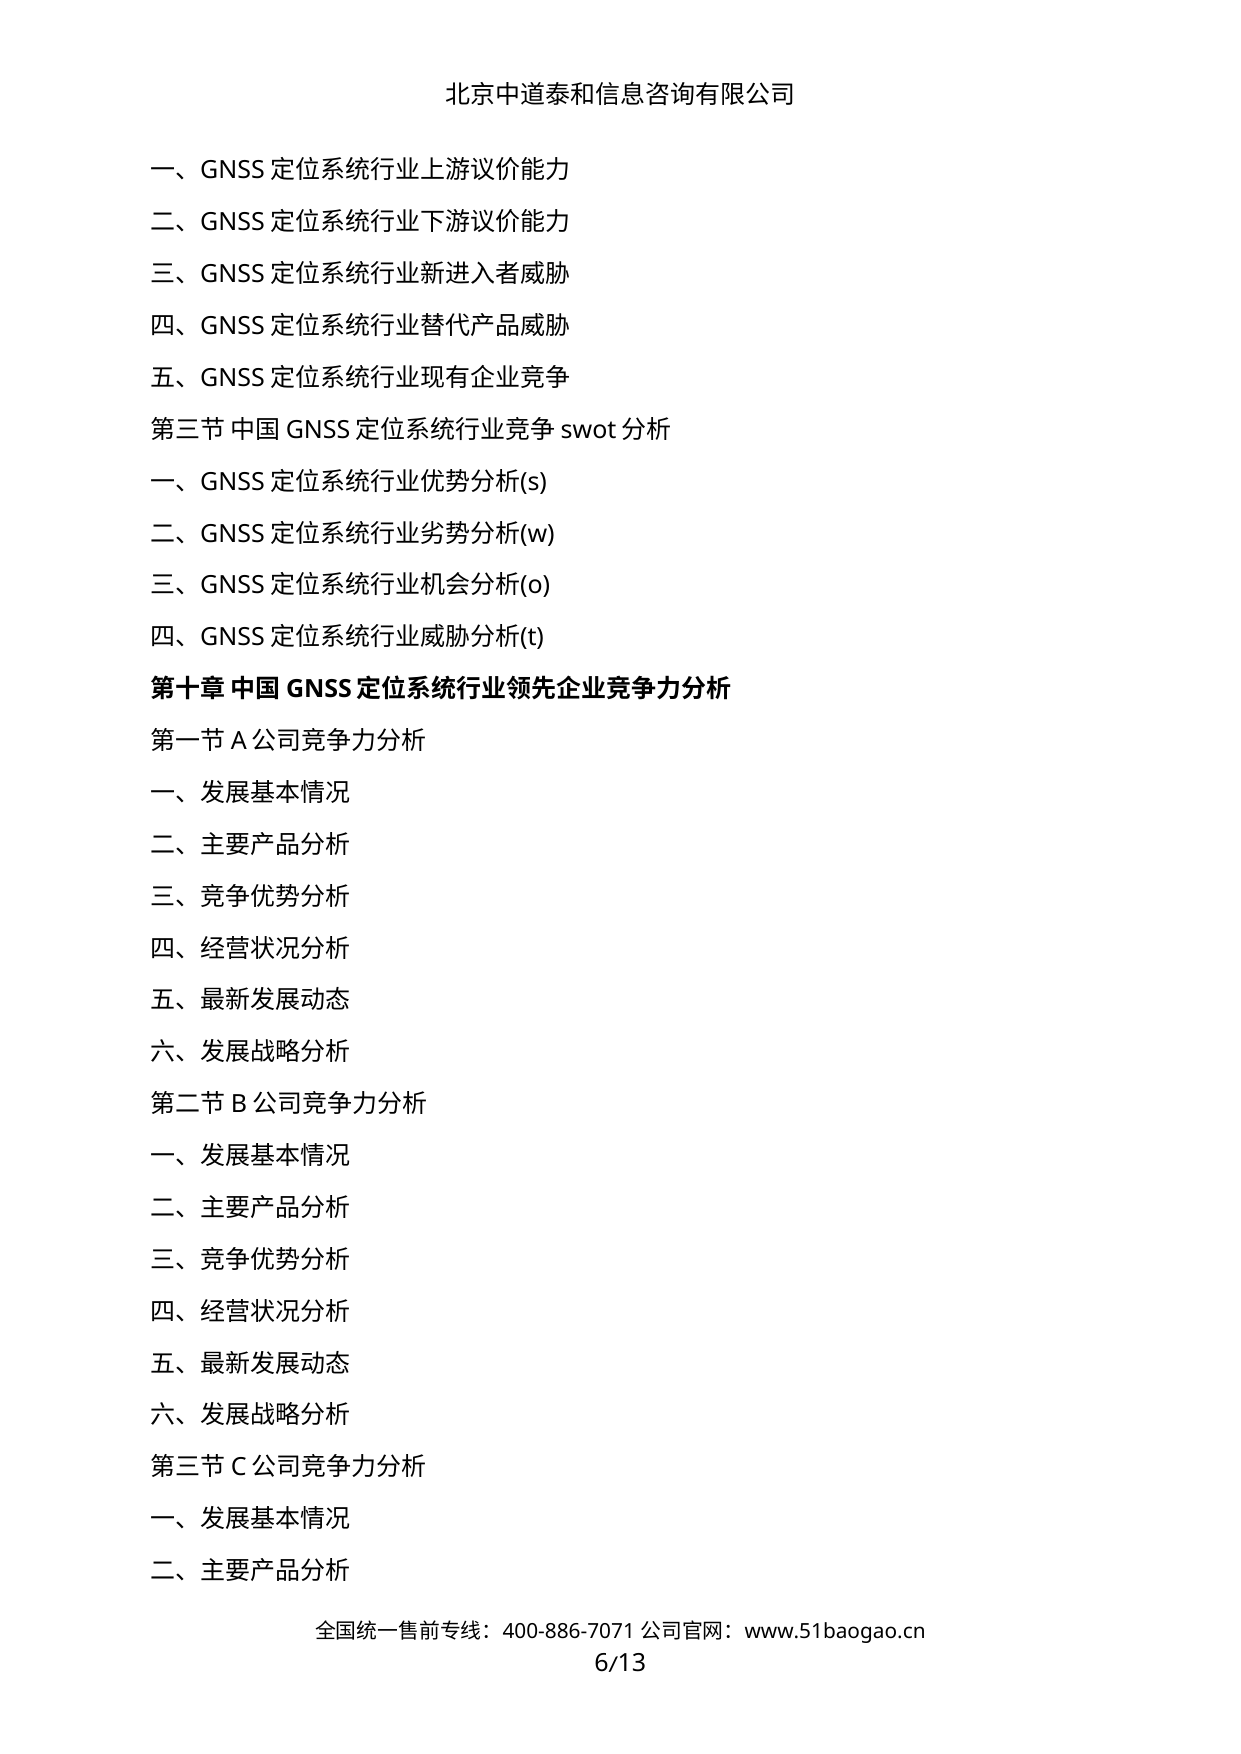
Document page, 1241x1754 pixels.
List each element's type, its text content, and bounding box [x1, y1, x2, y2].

text 二、主要产品分析 [150, 1551, 1090, 1587]
text 五、GNSS定位系统行业现有企业竞争 [150, 357, 1090, 394]
text 二、主要产品分析 [150, 1187, 1090, 1224]
text 第一节 A公司竞争力分析 [150, 721, 1090, 757]
text 一、发展基本情况 [150, 1499, 1090, 1535]
text 四、GNSS定位系统行业替代产品威胁 [150, 306, 1090, 342]
text 六、发展战略分析 [150, 1032, 1090, 1068]
text 四、GNSS定位系统行业威胁分析(t) [150, 617, 1090, 653]
text 一、发展基本情况 [150, 1136, 1090, 1172]
text 三、GNSS定位系统行业新进入者威胁 [150, 254, 1090, 290]
text 三、竞争优势分析 [150, 1239, 1090, 1276]
text 五、最新发展动态 [150, 1343, 1090, 1379]
text 一、发展基本情况 [150, 772, 1090, 809]
text 第十章 中国GNSS定位系统行业领先企业竞争力分析 [150, 669, 1090, 705]
text 一、GNSS定位系统行业上游议价能力 [150, 150, 1090, 186]
text 第二节 B公司竞争力分析 [150, 1084, 1090, 1120]
text 六、发展战略分析 [150, 1395, 1090, 1431]
text 五、最新发展动态 [150, 980, 1090, 1016]
text 二、GNSS定位系统行业下游议价能力 [150, 202, 1090, 238]
text 第三节 C公司竞争力分析 [150, 1447, 1090, 1483]
text 第三节 中国GNSS定位系统行业竞争swot分析 [150, 409, 1090, 446]
text 二、GNSS定位系统行业劣势分析(w) [150, 513, 1090, 549]
text 三、竞争优势分析 [150, 876, 1090, 912]
text 一、GNSS定位系统行业优势分析(s) [150, 461, 1090, 497]
text 二、主要产品分析 [150, 824, 1090, 861]
text 三、GNSS定位系统行业机会分析(o) [150, 565, 1090, 601]
text 四、经营状况分析 [150, 928, 1090, 964]
text 四、经营状况分析 [150, 1291, 1090, 1327]
